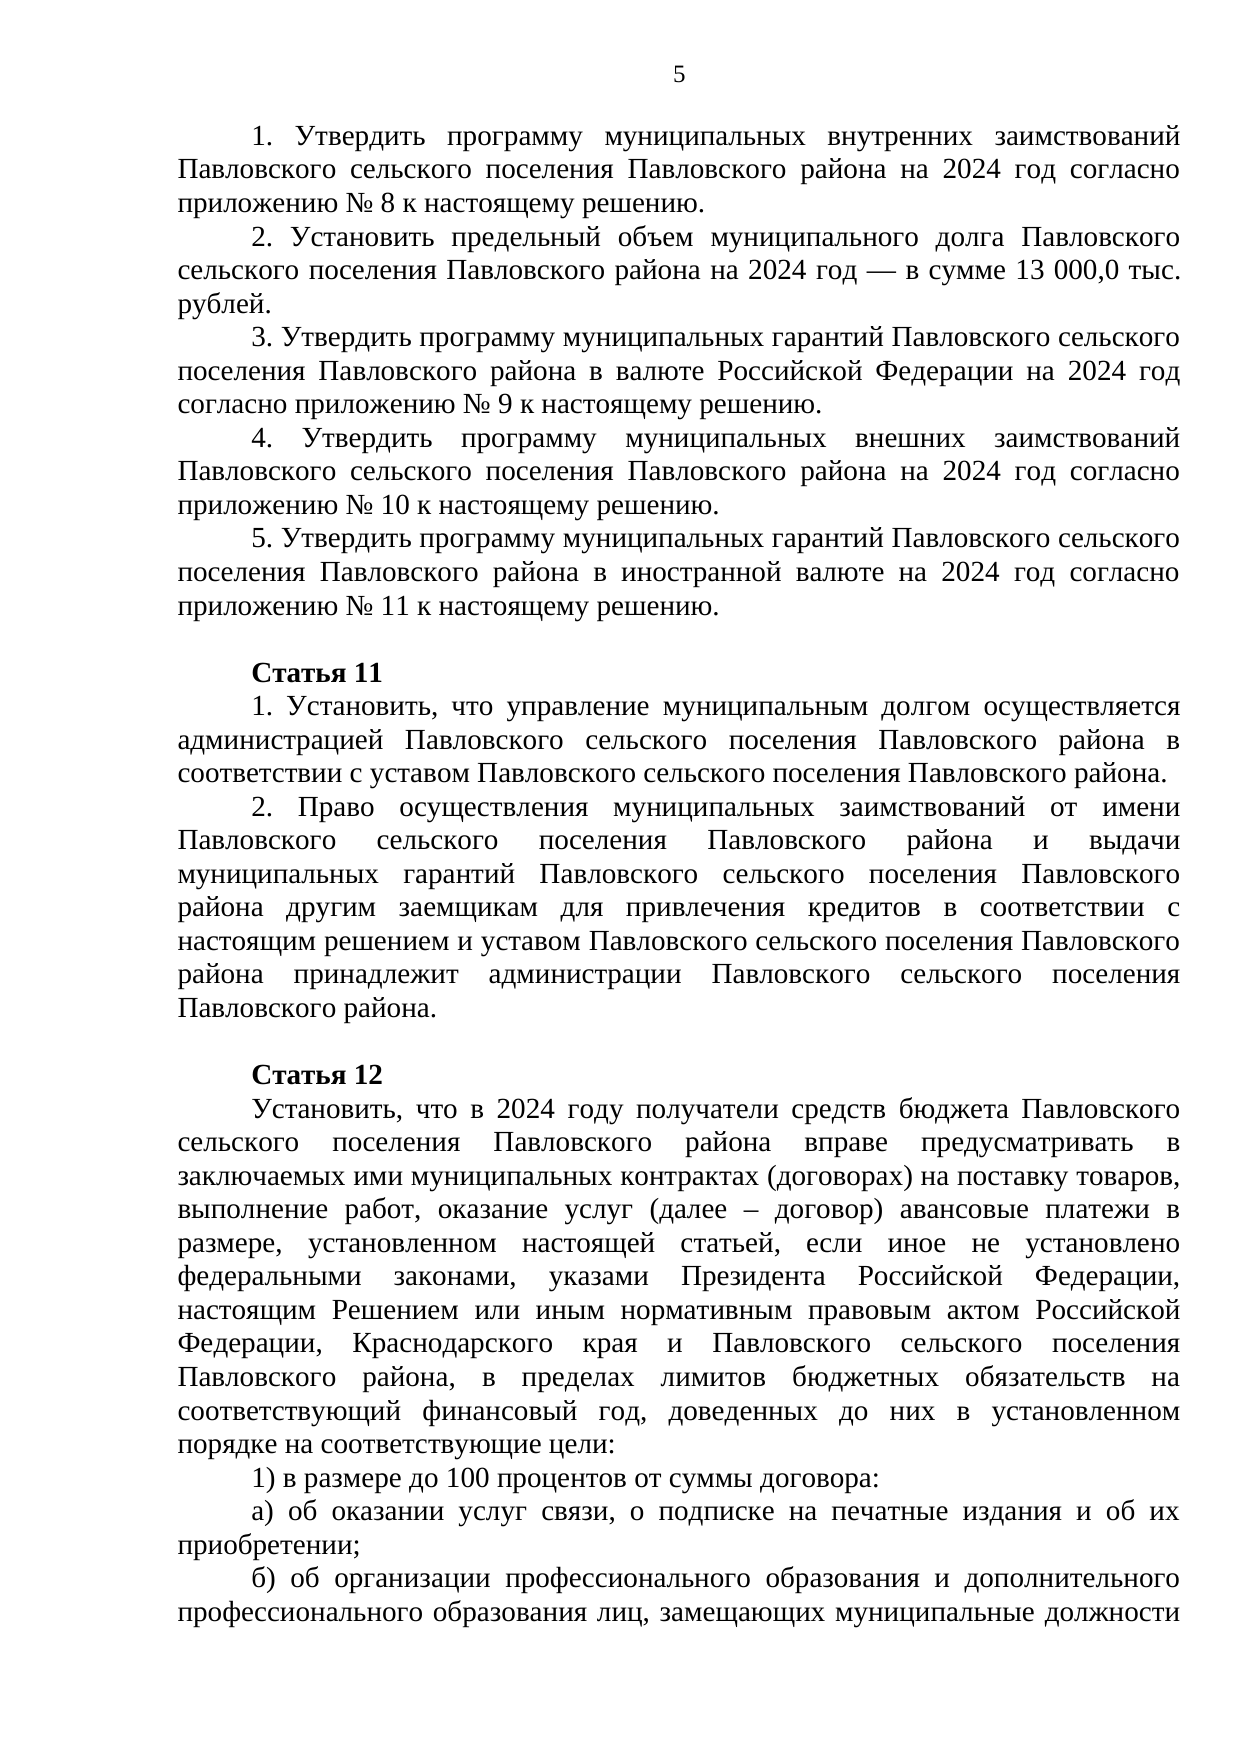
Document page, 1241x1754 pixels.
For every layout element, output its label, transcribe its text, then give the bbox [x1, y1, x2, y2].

text 4. Утвердить программу муниципальных внешних заимствований Павловского сельского поселения Павловского района на 2024 год согласно приложению № 10 к настоящему решению. [177, 420, 1181, 521]
text Статья 12 [177, 1057, 1181, 1091]
text а) об оказании услуг связи, о подписке на печатные издания и об их приобретении; [177, 1493, 1181, 1560]
text 3. Утвердить программу муниципальных гарантий Павловского сельского поселения Павловского района в валюте Российской Федерации на 2024 год согласно приложению № 9 к настоящему решению. [177, 319, 1181, 420]
text 5. Утвердить программу муниципальных гарантий Павловского сельского поселения Павловского района в иностранной валюте на 2024 год согласно приложению № 11 к настоящему решению. [177, 521, 1181, 621]
text 2. Право осуществления муниципальных заимствований от имени Павловского сельского поселения Павловского района и выдачи муниципальных гарантий Павловского сельского поселения Павловского района другим заемщикам для привлечения кредитов в соответствии с настоящим решением и уставом Павловского сельского поселения Павловского района принадлежит администрации Павловского сельского поселения Павловского района. [177, 789, 1181, 1024]
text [177, 1560, 1181, 1627]
text 2. Установить предельный объем муниципального долга Павловского сельского поселения Павловского района на 2024 год — в сумме 13 000,0 тыс. рублей. [177, 219, 1181, 319]
text Статья 11 [177, 655, 1181, 688]
text 1. Утвердить программу муниципальных внутренних заимствований Павловского сельского поселения Павловского района на 2024 год согласно приложению № 8 к настоящему решению. [177, 118, 1181, 219]
text Установить, что в 2024 году получатели средств бюджета Павловского сельского поселения Павловского района вправе предусматривать в заключаемых ими муниципальных контрактах (договорах) на поставку товаров, выполнение работ, оказание услуг (далее – договор) авансовые платежи в размере, установленном настоящей статьей, если иное не установлено федеральными законами, указами Президента Российской Федерации, настоящим Решением или иным нормативным правовым актом Российской Федерации, Краснодарского края и Павловского сельского поселения Павловского района, в пределах лимитов бюджетных обязательств на соответствующий финансовый год, доведенных до них в установленном порядке на соответствующие цели: [177, 1091, 1181, 1460]
text 1) в размере до 100 процентов от суммы договора: [177, 1460, 1181, 1493]
text 1. Установить, что управление муниципальным долгом осуществляется администрацией Павловского сельского поселения Павловского района в соответствии с уставом Павловского сельского поселения Павловского района. [177, 688, 1181, 789]
